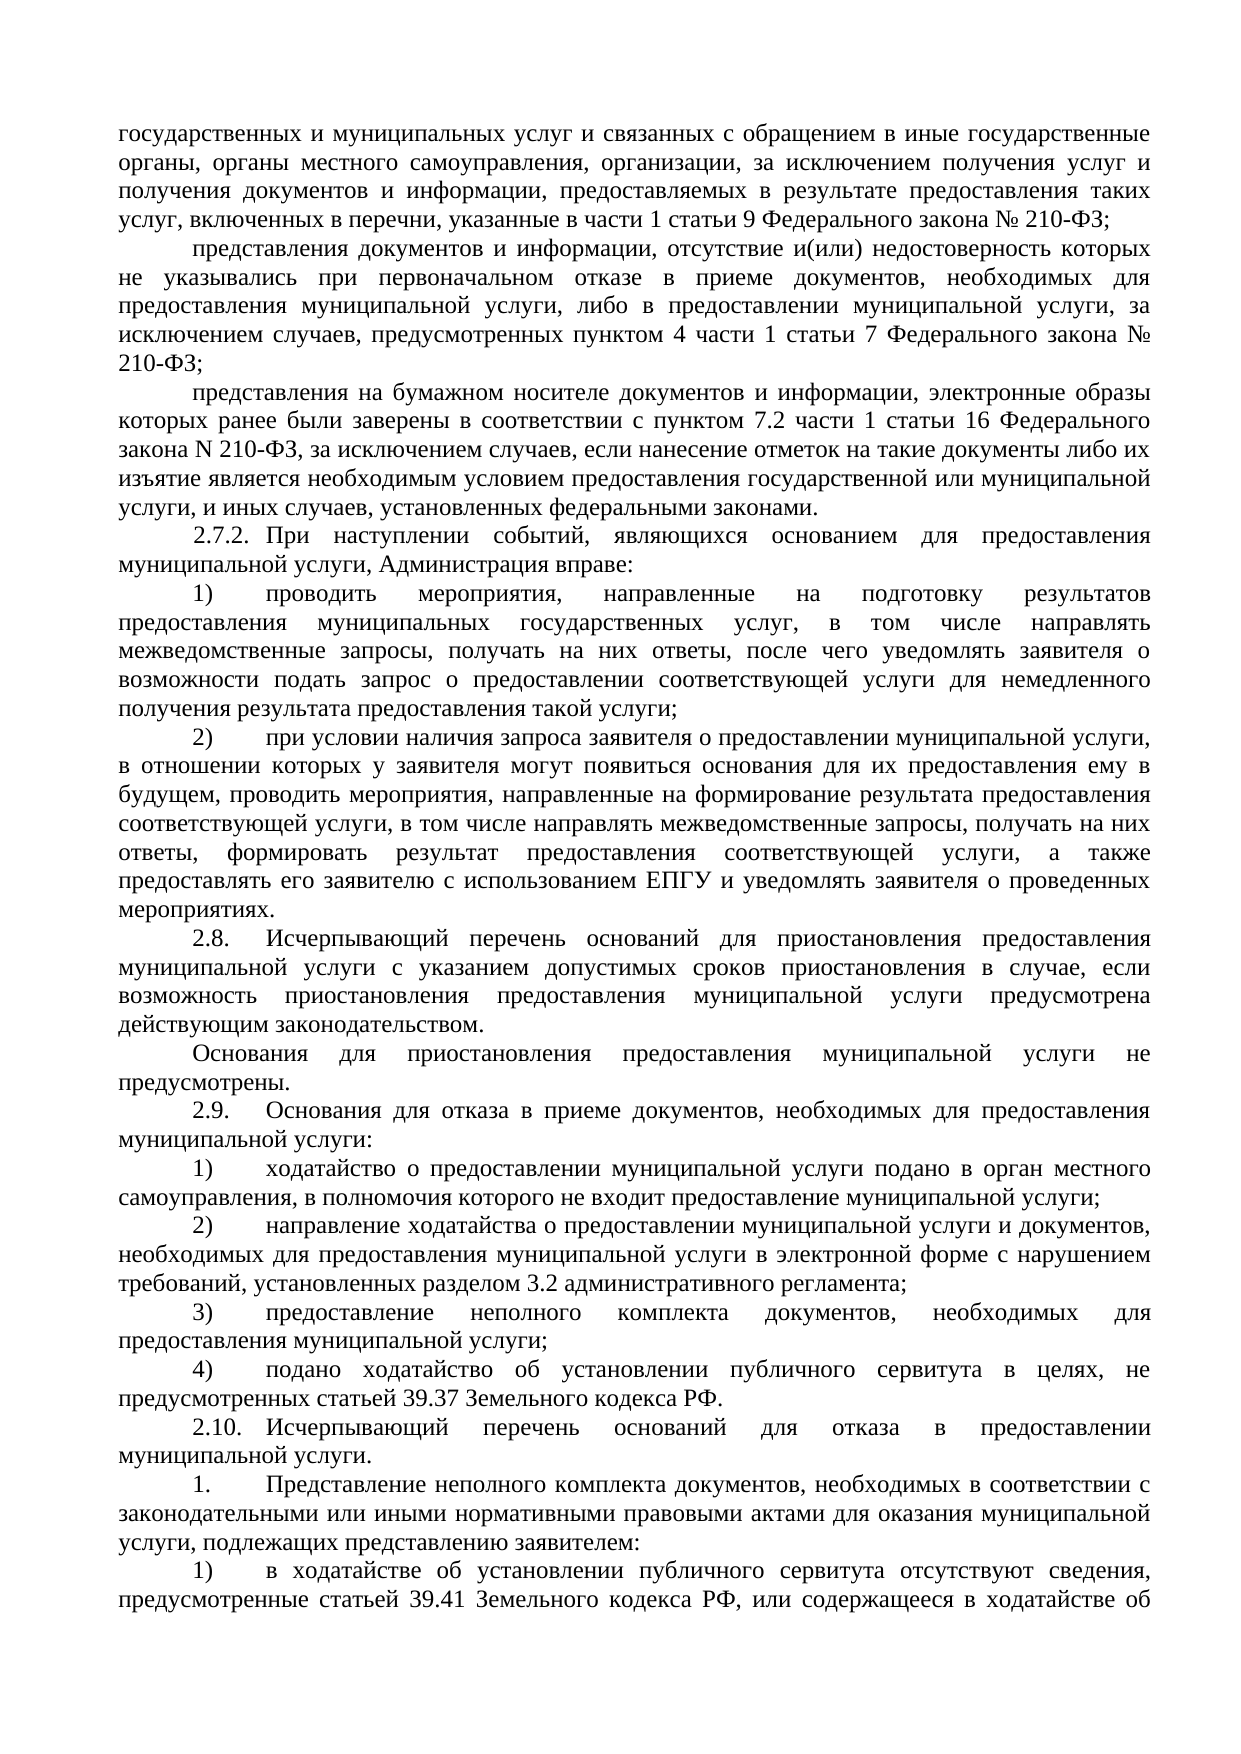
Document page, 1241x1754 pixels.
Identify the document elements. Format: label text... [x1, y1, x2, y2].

list представления документов и информации, отсутствие и(или) недостоверность которых не указывались при первоначальном отказе в приеме документов, необходимых для предоставления муниципальной услуги, либо в предоставлении муниципальной услуги, за исключением случаев, предусмотренных пунктом 4 части 1 статьи 7 Федерального закона № 210-ФЗ; [118, 233, 1152, 377]
list проводить мероприятия, направленные на подготовку результатов предоставления муниципальных государственных услуг, в том числе направлять межведомственные запросы, получать на них ответы, после чего уведомлять заявителя о возможности подать запрос о предоставлении соответствующей услуги для немедленного получения результата предоставления такой услуги; [118, 578, 1152, 722]
list подано ходатайство об установлении публичного сервитута в целях, не предусмотренных статьей 39.37 Земельного кодекса РФ. [118, 1354, 1152, 1412]
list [118, 1556, 1152, 1613]
list предоставление неполного комплекта документов, необходимых для предоставления муниципальной услуги; [118, 1297, 1152, 1354]
list направление ходатайства о предоставлении муниципальной услуги и документов, необходимых для предоставления муниципальной услуги в электронной форме с нарушением требований, установленных разделом 3.2 административного регламента; [118, 1211, 1152, 1297]
list Исчерпывающий перечень оснований для приостановления предоставления муниципальной услуги с указанием допустимых сроков приостановления в случае, если возможность приостановления предоставления муниципальной услуги предусмотрена действующим законодательством. [118, 923, 1152, 1038]
list ходатайство о предоставлении муниципальной услуги подано в орган местного самоуправления, в полномочия которого не входит предоставление муниципальной услуги; [118, 1153, 1152, 1211]
list Представление неполного комплекта документов, необходимых в соответствии с законодательными или иными нормативными правовыми актами для оказания муниципальной услуги, подлежащих представлению заявителем: [118, 1469, 1152, 1556]
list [118, 118, 1152, 233]
list Основания для отказа в приеме документов, необходимых для предоставления муниципальной услуги: [118, 1096, 1152, 1153]
list Основания для приостановления предоставления муниципальной услуги не предусмотрены. [118, 1038, 1152, 1096]
list при условии наличия запроса заявителя о предоставлении муниципальной услуги, в отношении которых у заявителя могут появиться основания для их предоставления ему в будущем, проводить мероприятия, направленные на формирование результата предоставления соответствующей услуги, в том числе направлять межведомственные запросы, получать на них ответы, формировать результат предоставления соответствующей услуги, а также предоставлять его заявителю с использованием ЕПГУ и уведомлять заявителя о проведенных мероприятиях. [118, 722, 1152, 923]
list Исчерпывающий перечень оснований для отказа в предоставлении муниципальной услуги. [118, 1412, 1152, 1469]
list При наступлении событий, являющихся основанием для предоставления муниципальной услуги, Администрация вправе: [118, 521, 1152, 578]
list представления на бумажном носителе документов и информации, электронные образы которых ранее были заверены в соответствии с пунктом 7.2 части 1 статьи 16 Федерального закона N 210-ФЗ, за исключением случаев, если нанесение отметок на такие документы либо их изъятие является необходимым условием предоставления государственной или муниципальной услуги, и иных случаев, установленных федеральными законами. [118, 377, 1152, 521]
